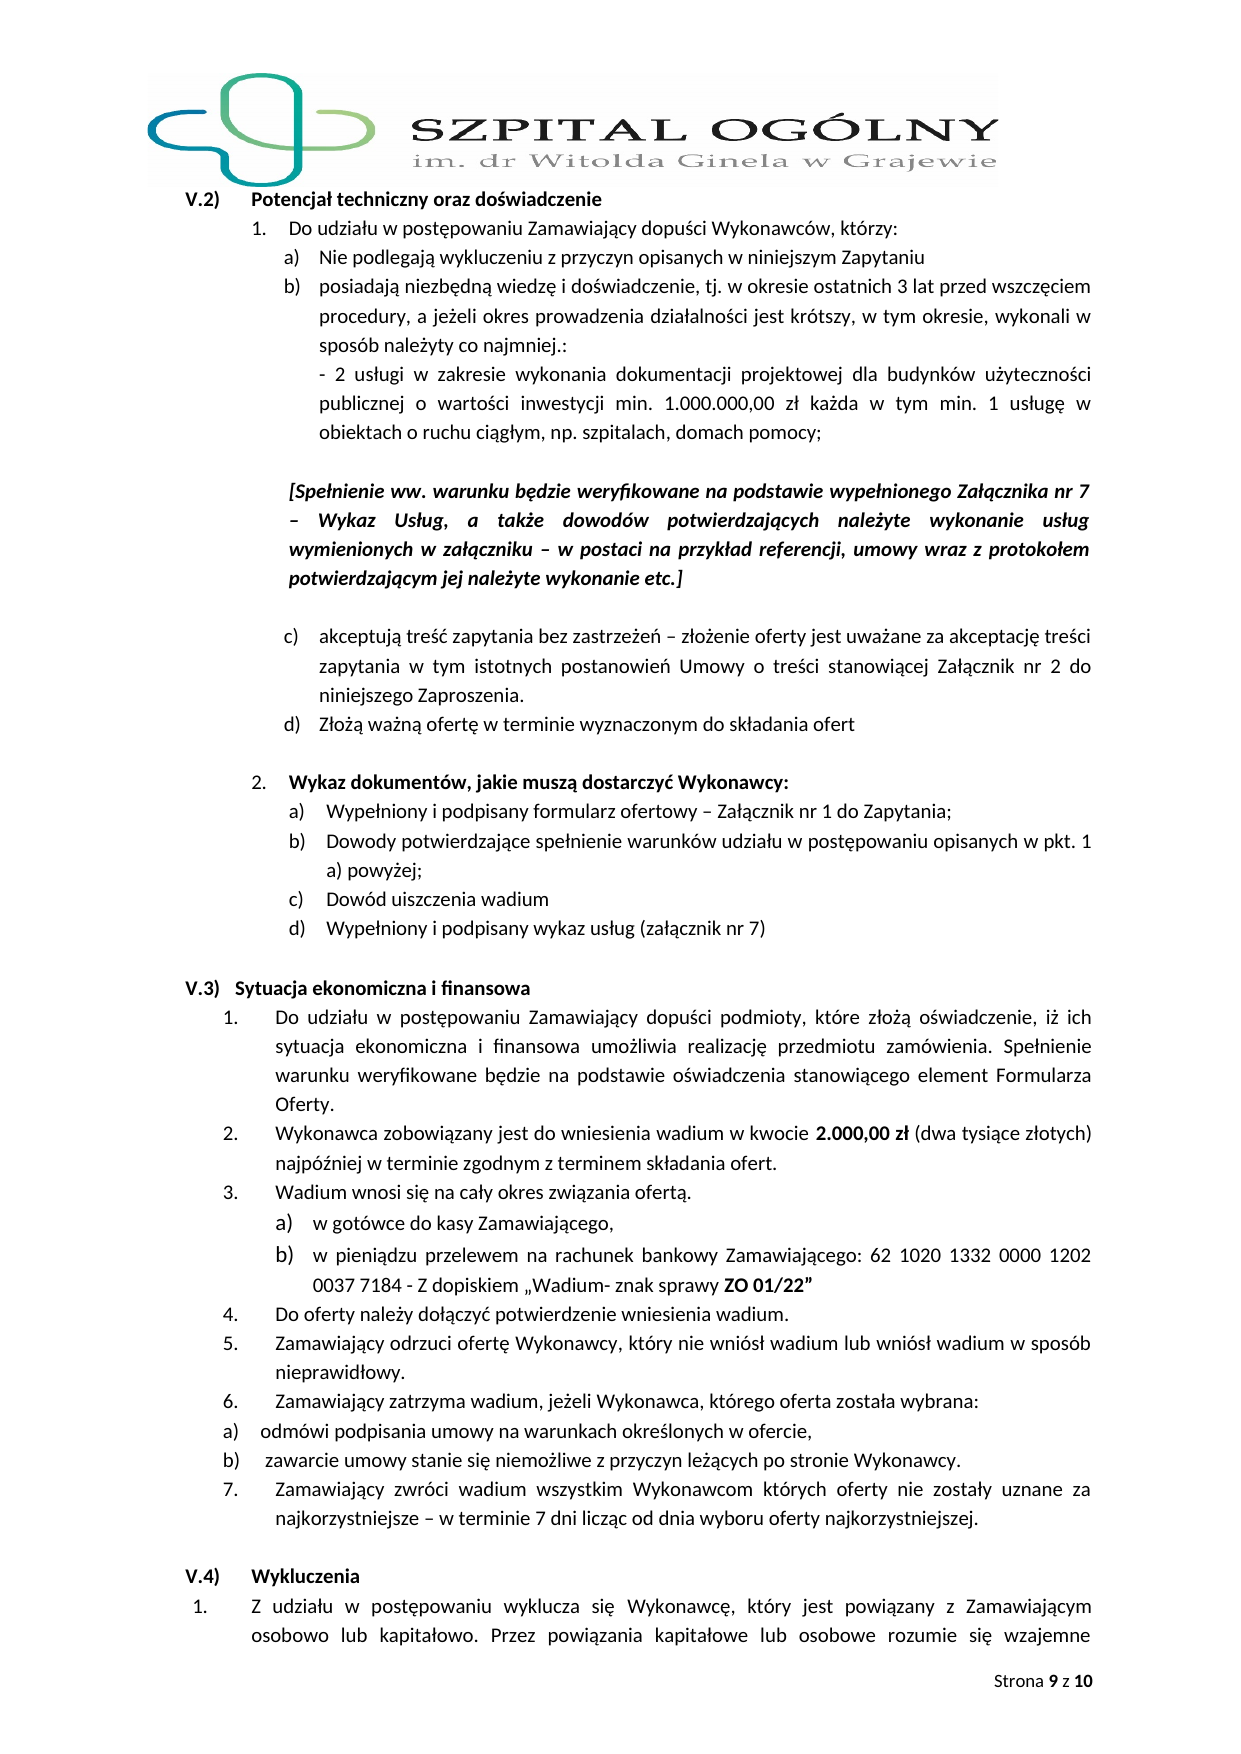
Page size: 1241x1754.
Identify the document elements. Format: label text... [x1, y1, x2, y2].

picture [147, 73, 999, 187]
list Dowód uiszczenia wadium [288, 886, 1093, 912]
list Wadium wnosi się na cały okres związania ofertą. [223, 1179, 1093, 1204]
list - 2 usługi w zakresie wykonania dokumentacji projektowej dla budynków użyteczności publicznej o wartości inwestycji min. 1.000.000,00 zł każda w tym min. 1 usługę w obiektach o ruchu ciągłym, np. szpitalach, domach pomocy; [319, 361, 1093, 445]
list Dowody potwierdzające spełnienie warunków udziału w postępowaniu opisanych w pkt. 1 a) powyżej; [288, 828, 1093, 882]
list zawarcie umowy stanie się niemożliwe z przyczyn leżących po stronie Wykonawcy. [223, 1447, 1093, 1472]
list Nie podlegają wykluczeniu z przyczyn opisanych w niniejszym Zapytaniu [283, 244, 1093, 270]
list Do udziału w postępowaniu Zamawiający dopuści Wykonawców, którzy: [251, 215, 1093, 241]
list Wykluczenia [185, 1564, 1093, 1589]
list Zamawiający zwróci wadium wszystkim Wykonawcom których oferty nie zostały uznane za najkorzystniejsze – w terminie 7 dni licząc od dnia wyboru oferty najkorzystniejszej. [223, 1476, 1093, 1531]
list odmówi podpisania umowy na warunkach określonych w ofercie, [223, 1418, 1093, 1443]
list w gotówce do kasy Zamawiającego, [275, 1208, 1093, 1236]
list Potencjał techniczny oraz doświadczenie [185, 186, 1093, 212]
list posiadają niezbędną wiedzę i doświadczenie, tj. w okresie ostatnich 3 lat przed wszczęciem procedury, a jeżeli okres prowadzenia działalności jest krótszy, w tym okresie, wykonali w sposób należyty co najmniej.: [283, 274, 1093, 357]
list Sytuacja ekonomiczna i finansowa [185, 975, 1093, 1000]
list w pieniądzu przelewem na rachunek bankowy Zamawiającego: 62 1020 1332 0000 1202 0037 7184 - Z dopiskiem „Wadium- znak sprawy ZO 01/22” [275, 1240, 1093, 1297]
list Zamawiający odrzuci ofertę Wykonawcy, który nie wniósł wadium lub wniósł wadium w sposób nieprawidłowy. [223, 1330, 1093, 1385]
list Wypełniony i podpisany wykaz usług (załącznik nr 7) [288, 915, 1093, 941]
list Do oferty należy dołączyć potwierdzenie wniesienia wadium. [223, 1301, 1093, 1327]
list Złożą ważną ofertę w terminie wyznaczonym do składania ofert [283, 711, 1093, 737]
list Wypełniony i podpisany formularz ofertowy – Załącznik nr 1 do Zapytania; [288, 799, 1093, 824]
text [Spełnienie ww. warunku będzie weryfikowane na podstawie wypełnionego Załącznika nr 7 – Wykaz Usług, a także dowodów potwierdzających należyte wykonanie usług wymienionych w załączniku – w postaci na przykład referencji, umowy wraz z protokołem potwierdzającym jej należyte wykonanie etc.] [288, 478, 1093, 591]
list Do udziału w postępowaniu Zamawiający dopuści podmioty, które złożą oświadczenie, iż ich sytuacja ekonomiczna i finansowa umożliwia realizację przedmiotu zamówienia. Spełnienie warunku weryfikowane będzie na podstawie oświadczenia stanowiącego element Formularza Oferty. [223, 1004, 1093, 1117]
list Zamawiający zatrzyma wadium, jeżeli Wykonawca, którego oferta została wybrana: [223, 1389, 1093, 1414]
list Wykonawca zobowiązany jest do wniesienia wadium w kwocie 2.000,00 zł (dwa tysiące złotych) najpóźniej w terminie zgodnym z terminem składania ofert. [223, 1121, 1093, 1175]
list akceptują treść zapytania bez zastrzeżeń – złożenie oferty jest uważane za akceptację treści zapytania w tym istotnych postanowień Umowy o treści stanowiącej Załącznik nr 2 do niniejszego Zaproszenia. [283, 624, 1093, 707]
list Wykaz dokumentów, jakie muszą dostarczyć Wykonawcy: [251, 769, 1093, 795]
